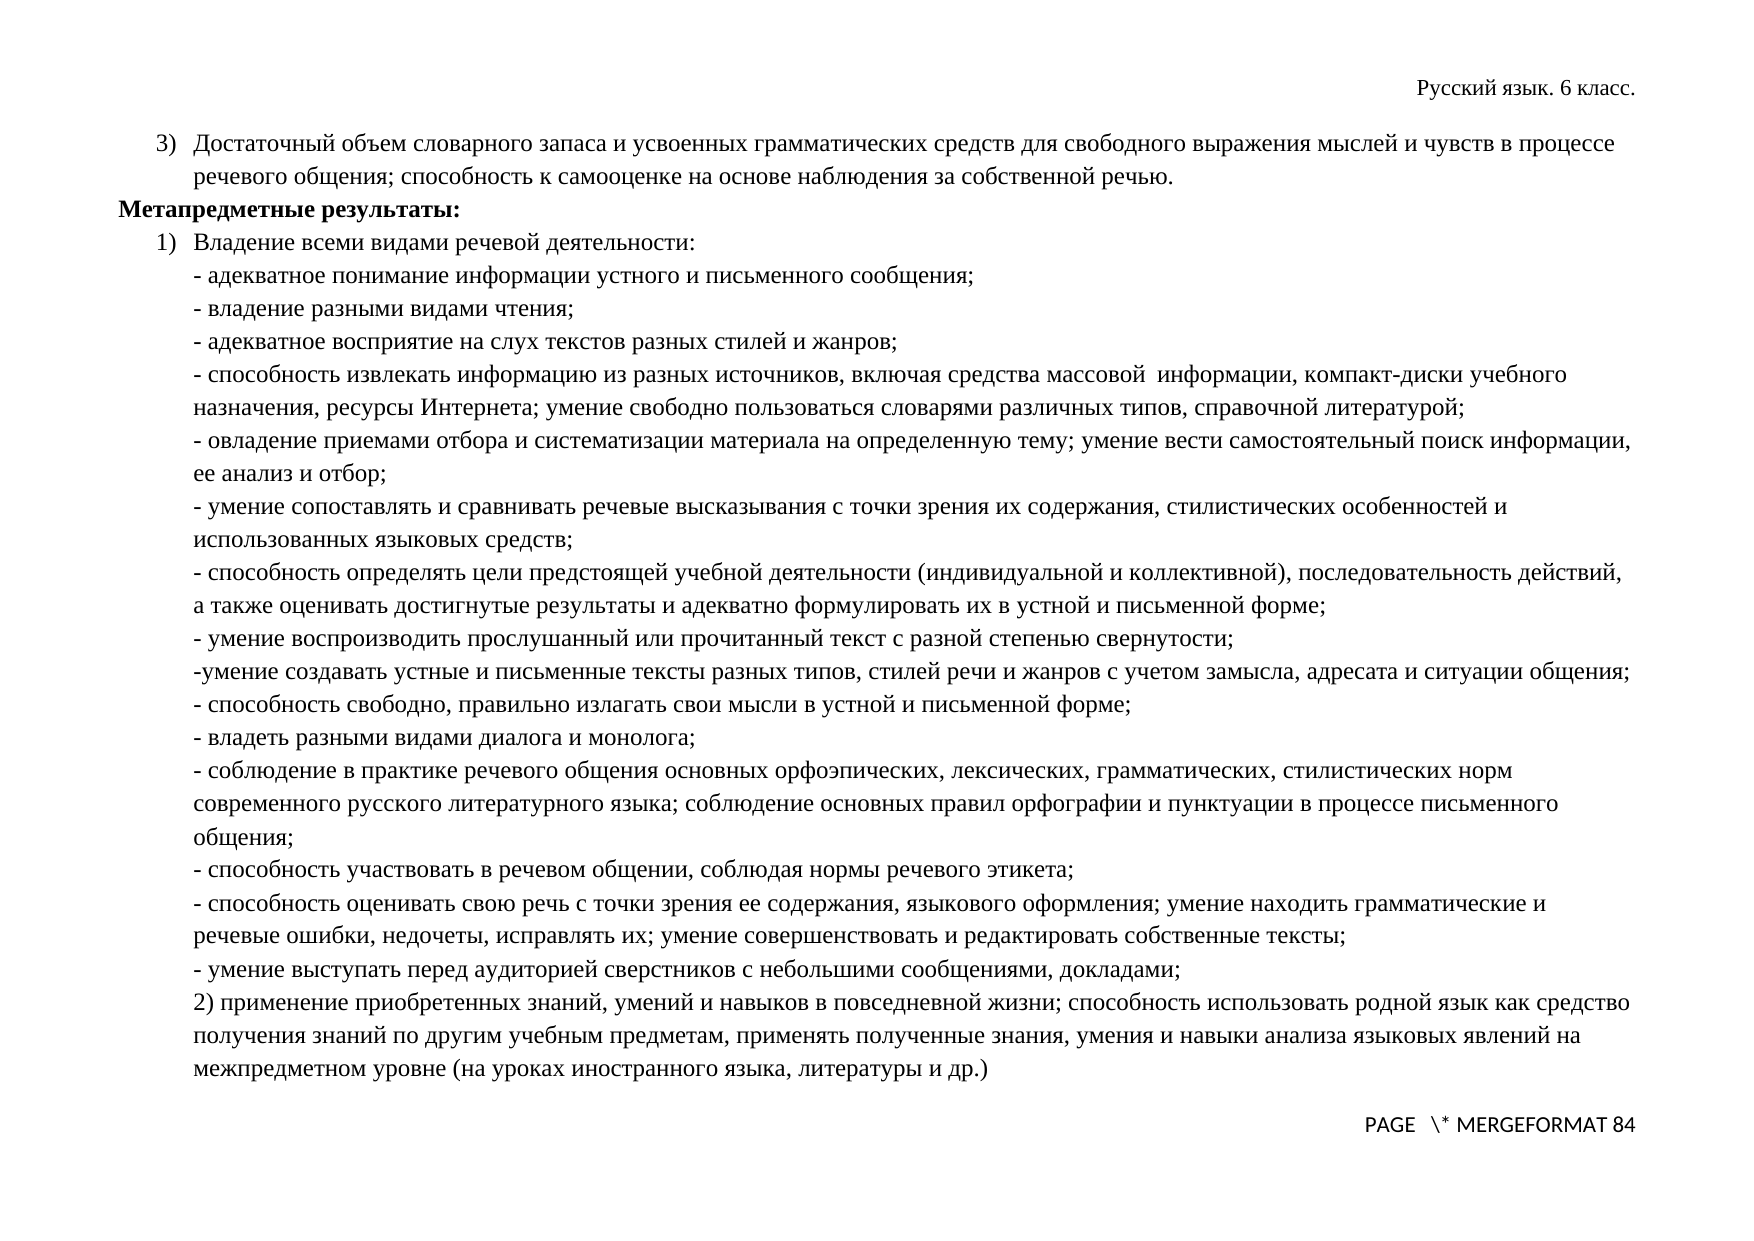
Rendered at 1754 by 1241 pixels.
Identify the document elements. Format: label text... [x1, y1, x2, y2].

list -умение создавать устные и письменные тексты разных типов, стилей речи и жанров с учетом замысла, адресата и ситуации общения; [193, 656, 1636, 685]
list - владение разными видами чтения; [193, 293, 1636, 322]
list - способность оценивать свою речь с точки зрения ее содержания, языкового оформления; умение находить грамматические и речевые ошибки, недочеты, исправлять их; умение совершенствовать и редактировать собственные тексты; [193, 888, 1636, 949]
list - способность участвовать в речевом общении, соблюдая нормы речевого этикета; [193, 854, 1636, 883]
list - способность определять цели предстоящей учебной деятельности (индивидуальной и коллективной), последовательность действий, а также оценивать достигнутые результаты и адекватно формулировать их в устной и письменной форме; [193, 557, 1636, 619]
list - владеть разными видами диалога и монолога; [193, 722, 1636, 751]
list 2) применение приобретенных знаний, умений и навыков в повседневной жизни; способность использовать родной язык как средство получения знаний по другим учебным предметам, применять полученные знания, умения и навыки анализа языковых явлений на межпредметном уровне (на уроках иностранного языка, литературы и др.) [193, 987, 1636, 1081]
list - умение выступать перед аудиторией сверстников с небольшими сообщениями, докладами; [193, 954, 1636, 982]
list - адекватное понимание информации устного и письменного сообщения; [193, 260, 1636, 289]
list - умение сопоставлять и сравнивать речевые высказывания с точки зрения их содержания, стилистических особенностей и использованных языковых средств; [193, 491, 1636, 553]
list Метапредметные результаты: [118, 194, 1636, 223]
list - соблюдение в практике речевого общения основных орфоэпических, лексических, грамматических, стилистических норм современного русского литературного языка; соблюдение основных правил орфографии и пунктуации в процессе письменного общения; [193, 756, 1636, 850]
list Достаточный объем словарного запаса и усвоенных грамматических средств для свободного выражения мыслей и чувств в процессе речевого общения; способность к самооценке на основе наблюдения за собственной речью. [156, 128, 1636, 190]
list - умение воспроизводить прослушанный или прочитанный текст с разной степенью свернутости; [193, 623, 1636, 652]
list - овладение приемами отбора и систематизации материала на определенную тему; умение вести самостоятельный поиск информации, ее анализ и отбор; [193, 425, 1636, 487]
list - способность свободно, правильно излагать свои мысли в устной и письменной форме; [193, 689, 1636, 718]
list - адекватное восприятие на слух текстов разных стилей и жанров; [193, 326, 1636, 355]
list Владение всеми видами речевой деятельности: [156, 227, 1636, 256]
list - способность извлекать информацию из разных источников, включая средства массовой информации, компакт-диски учебного назначения, ресурсы Интернета; умение свободно пользоваться словарями различных типов, справочной литературой; [193, 359, 1636, 421]
